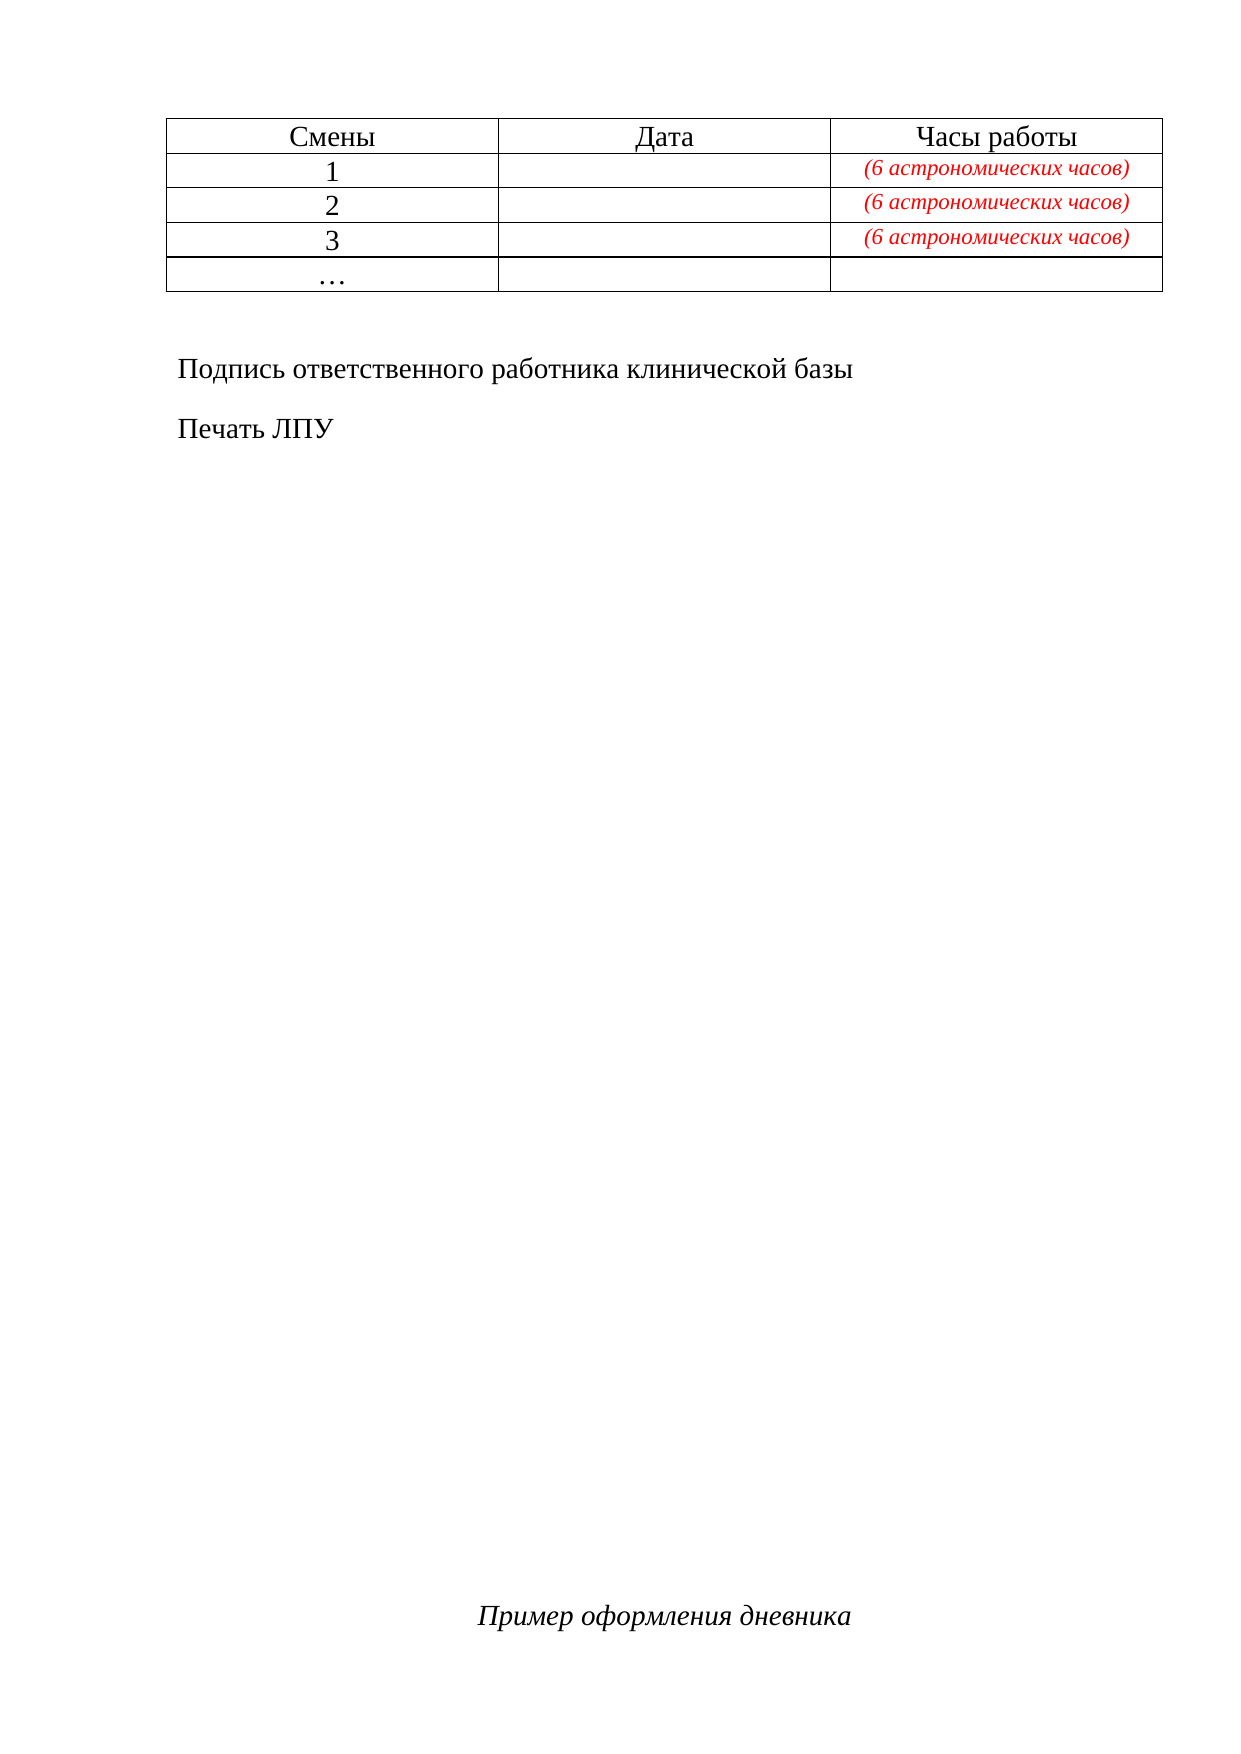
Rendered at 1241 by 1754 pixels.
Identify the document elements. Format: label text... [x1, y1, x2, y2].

table_cell [831, 258, 1162, 291]
text Подпись ответственного работника клинической базы [177, 351, 1152, 385]
text Печать ЛПУ [177, 411, 1152, 444]
text Пример оформления дневника [177, 1598, 1152, 1632]
table_cell (6 астрономических часов) [831, 223, 1162, 256]
table_header Дата [499, 119, 830, 153]
table_cell (6 астрономических часов) [831, 154, 1162, 187]
table_cell 2 [167, 188, 498, 222]
table_cell (6 астрономических часов) [831, 188, 1162, 222]
table_cell [499, 223, 830, 256]
table_cell [499, 154, 830, 187]
table_header Часы работы [831, 119, 1162, 153]
table_cell … [167, 258, 498, 291]
table_cell [499, 258, 830, 291]
table_cell [499, 188, 830, 222]
table_cell 3 [167, 223, 498, 256]
table_cell 1 [167, 154, 498, 187]
table_header Смены [167, 119, 498, 153]
